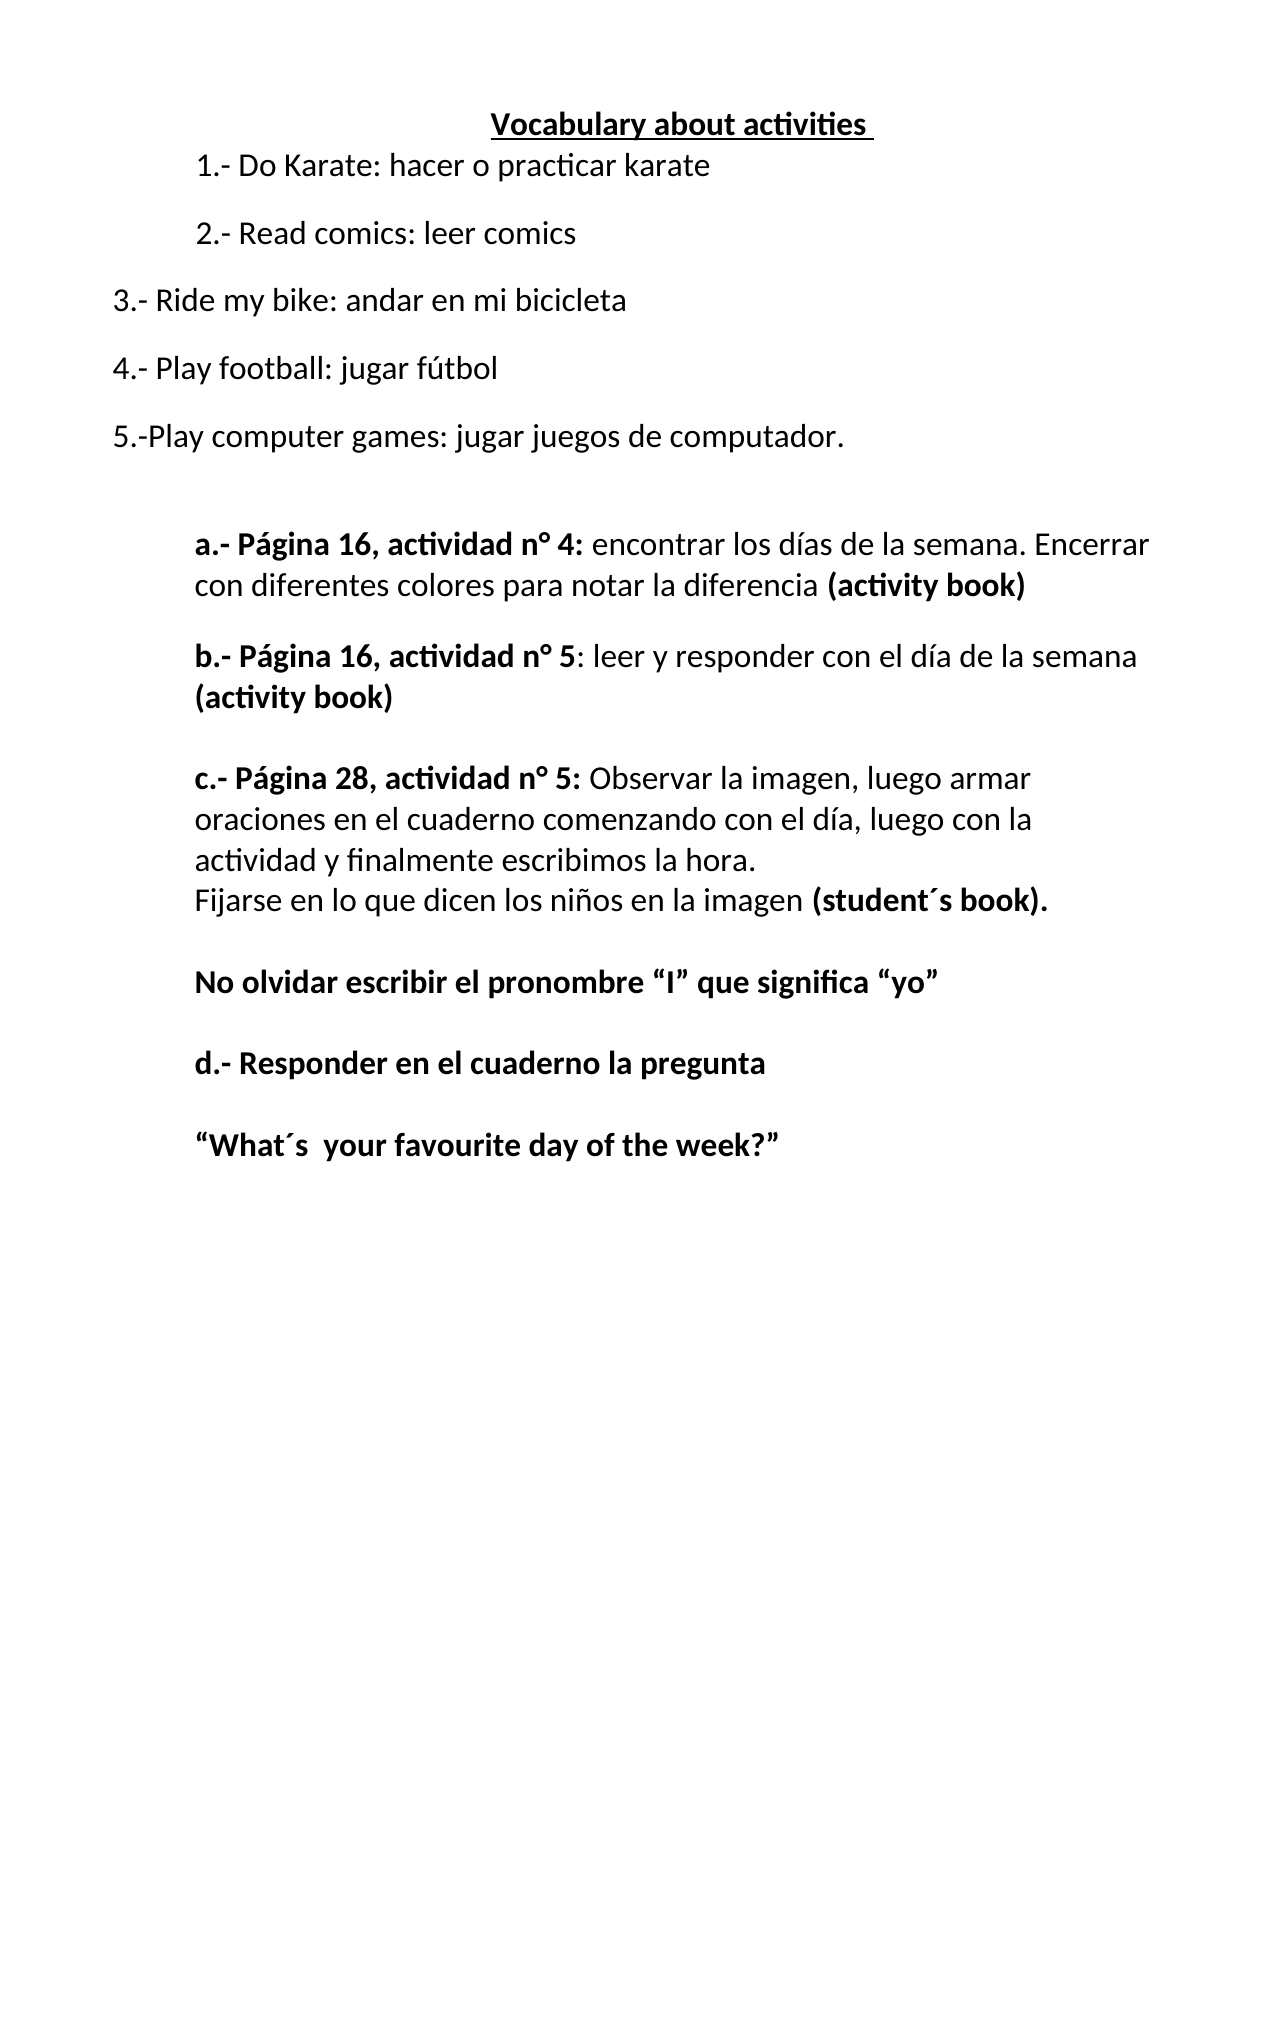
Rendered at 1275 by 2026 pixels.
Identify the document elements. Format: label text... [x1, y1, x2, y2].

text 3.- Ride my bike: andar en mi bicicleta [112, 279, 1162, 320]
list a.- Página 16, actividad n° 4: encontrar los días de la semana. Encerrar con diferentes colores para notar la diferencia (activity book) [194, 523, 1162, 604]
list No olvidar escribir el pronombre “I” que significa “yo” [194, 961, 1162, 1001]
list Vocabulary about activities [194, 103, 1162, 144]
text 2.- Read comics: leer comics [112, 212, 1162, 252]
list Fijarse en lo que dicen los niños en la imagen (student´s book). [194, 879, 1162, 920]
list b.- Página 16, actividad n° 5: leer y responder con el día de la semana (activity book) [194, 635, 1162, 716]
text 5.-Play computer games: jugar juegos de computador. [112, 414, 1162, 455]
text 4.- Play football: jugar fútbol [112, 347, 1162, 388]
list d.- Responder en el cuaderno la pregunta [194, 1042, 1162, 1083]
list “What´s your favourite day of the week?” [194, 1124, 1162, 1164]
list c.- Página 28, actividad n° 5: Observar la imagen, luego armar oraciones en el cuaderno comenzando con el día, luego con la actividad y finalmente escribimos la hora. [194, 757, 1162, 879]
text 1.- Do Karate: hacer o practicar karate [112, 144, 1162, 185]
